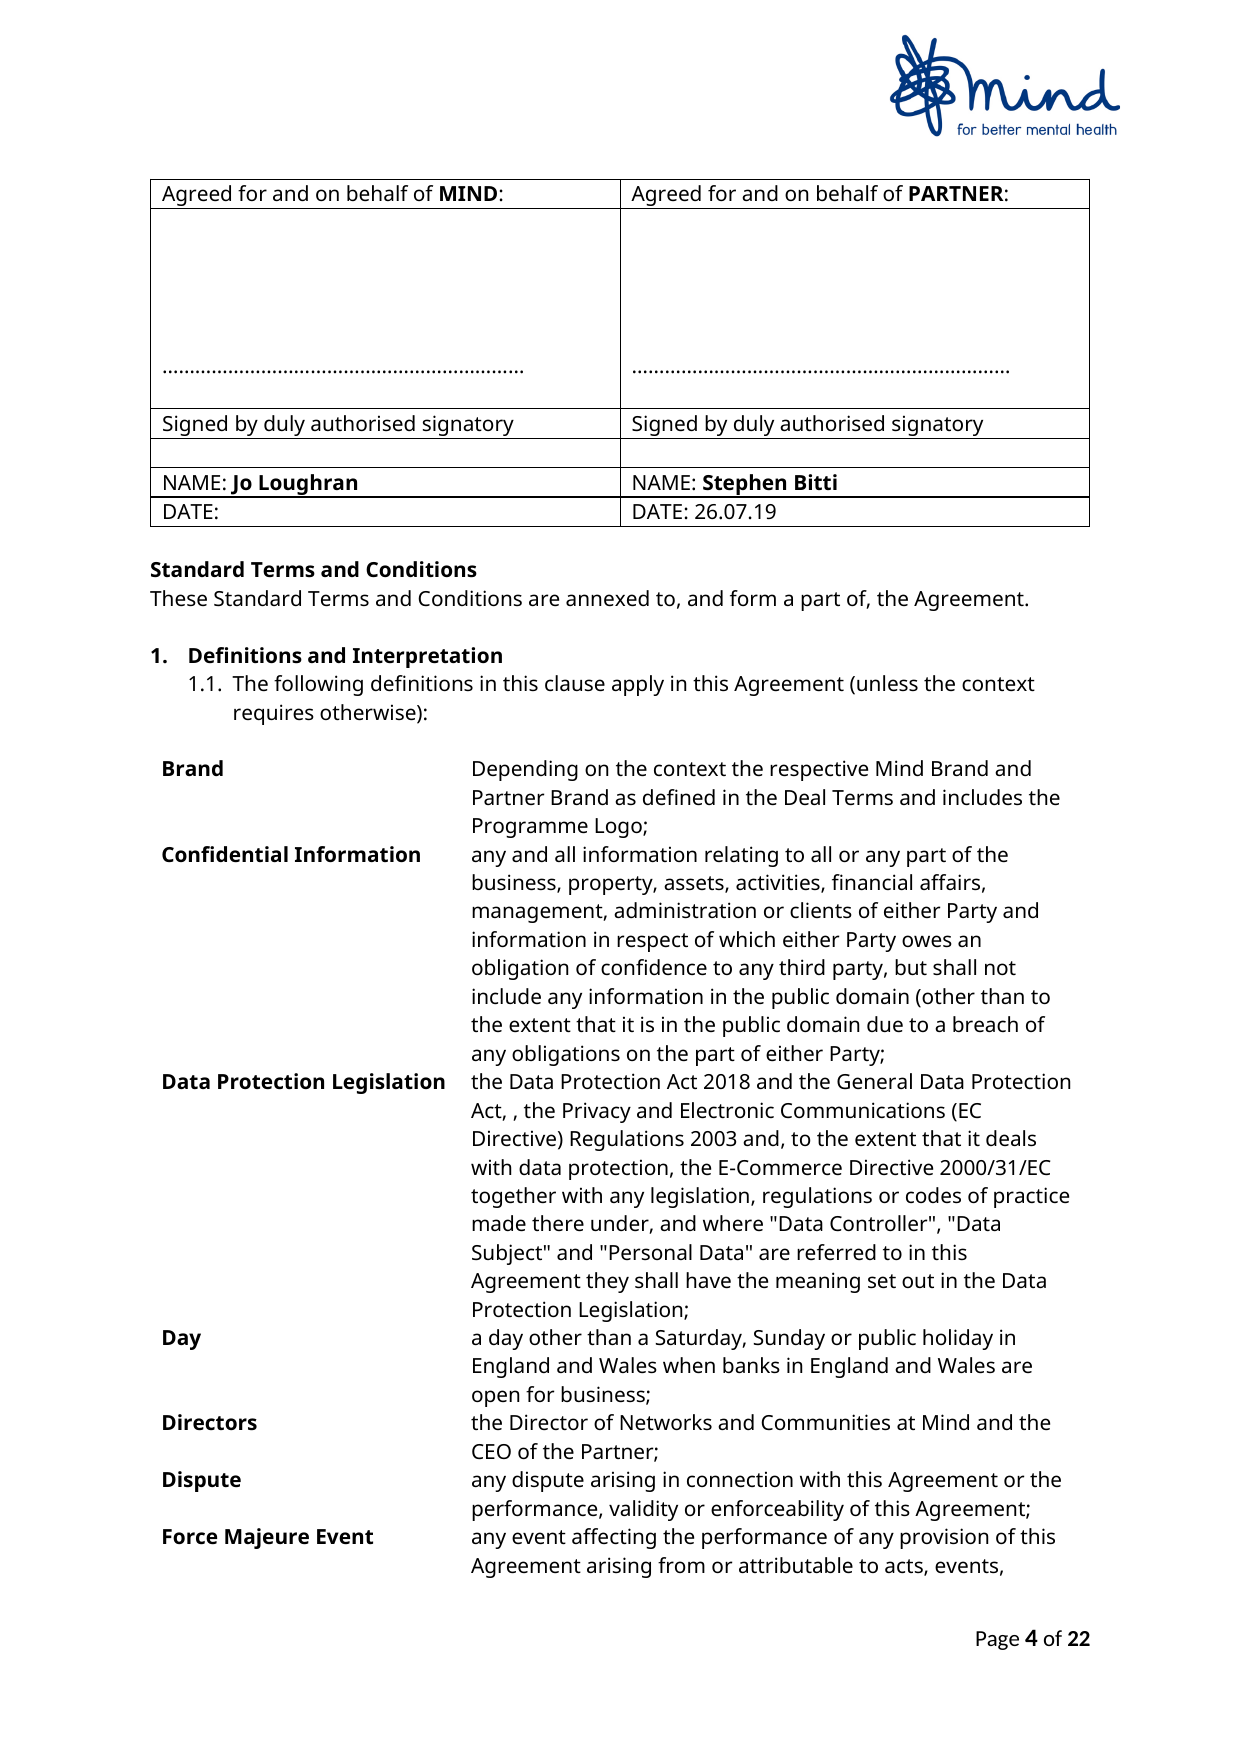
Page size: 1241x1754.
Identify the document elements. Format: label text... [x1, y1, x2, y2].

table_cell the Director of Networks and Communities at Mind and the CEO of the Partner; [460, 1409, 1089, 1465]
table_cell Data Protection Legislation [150, 1067, 459, 1323]
table_cell a day other than a Saturday, Sunday or public holiday in England and Wales when banks in England and Wales are open for business; [460, 1323, 1089, 1408]
table_cell Force Majeure Event [150, 1522, 459, 1579]
table_header Depending on the context the respective Mind Brand and Partner Brand as defined in the Deal Terms and includes the Programme Logo; [460, 755, 1089, 840]
table_cell Confidential Information [150, 840, 459, 1067]
table_header Agreed for and on behalf of MIND: [151, 180, 620, 208]
table_cell Day [150, 1323, 459, 1408]
table_cell the Data Protection Act 2018 and the General Data Protection Act, , the Privacy and Electronic Communications (EC Directive) Regulations 2003 and, to the extent that it deals with data protection, the E-Commerce Directive 2000/31/EC together with any legislation, regulations or codes of practice made there under, and where "Data Controller", "Data Subject" and "Personal Data" are referred to in this Agreement they shall have the meaning set out in the Data Protection Legislation; [460, 1067, 1089, 1323]
table_cell Signed by duly authorised signatory [151, 409, 620, 437]
text These Standard Terms and Conditions are annexed to, and form a part of, the Agreement. [150, 584, 1090, 612]
table_cell Signed by duly authorised signatory [621, 409, 1089, 437]
text Standard Terms and Conditions [150, 555, 1090, 584]
table_header Brand [150, 755, 459, 840]
picture [889, 34, 1121, 137]
table_cell …………………………………………………………… [621, 209, 1089, 408]
table_cell Dispute [150, 1465, 459, 1522]
table_cell ………………………………………………………… [151, 209, 620, 408]
table_header Agreed for and on behalf of PARTNER: [621, 180, 1089, 208]
table_cell [621, 439, 1089, 467]
list The following definitions in this clause apply in this Agreement (unless the context requires otherwise): [187, 669, 1090, 726]
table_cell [460, 1522, 1089, 1579]
table_cell NAME: Jo Loughran [151, 468, 620, 496]
table_cell DATE: [151, 498, 620, 526]
table_cell any and all information relating to all or any part of the business, property, assets, activities, financial affairs, management, administration or clients of either Party and information in respect of which either Party owes an obligation of confidence to any third party, but shall not include any information in the public domain (other than to the extent that it is in the public domain due to a breach of any obligations on the part of either Party; [460, 840, 1089, 1067]
table_cell NAME: Stephen Bitti [621, 468, 1089, 496]
list Definitions and Interpretation [150, 641, 1090, 669]
table_cell DATE: 26.07.19 [621, 498, 1089, 526]
table_cell [151, 439, 620, 467]
table_cell any dispute arising in connection with this Agreement or the performance, validity or enforceability of this Agreement; [460, 1465, 1089, 1522]
table_cell Directors [150, 1409, 459, 1465]
